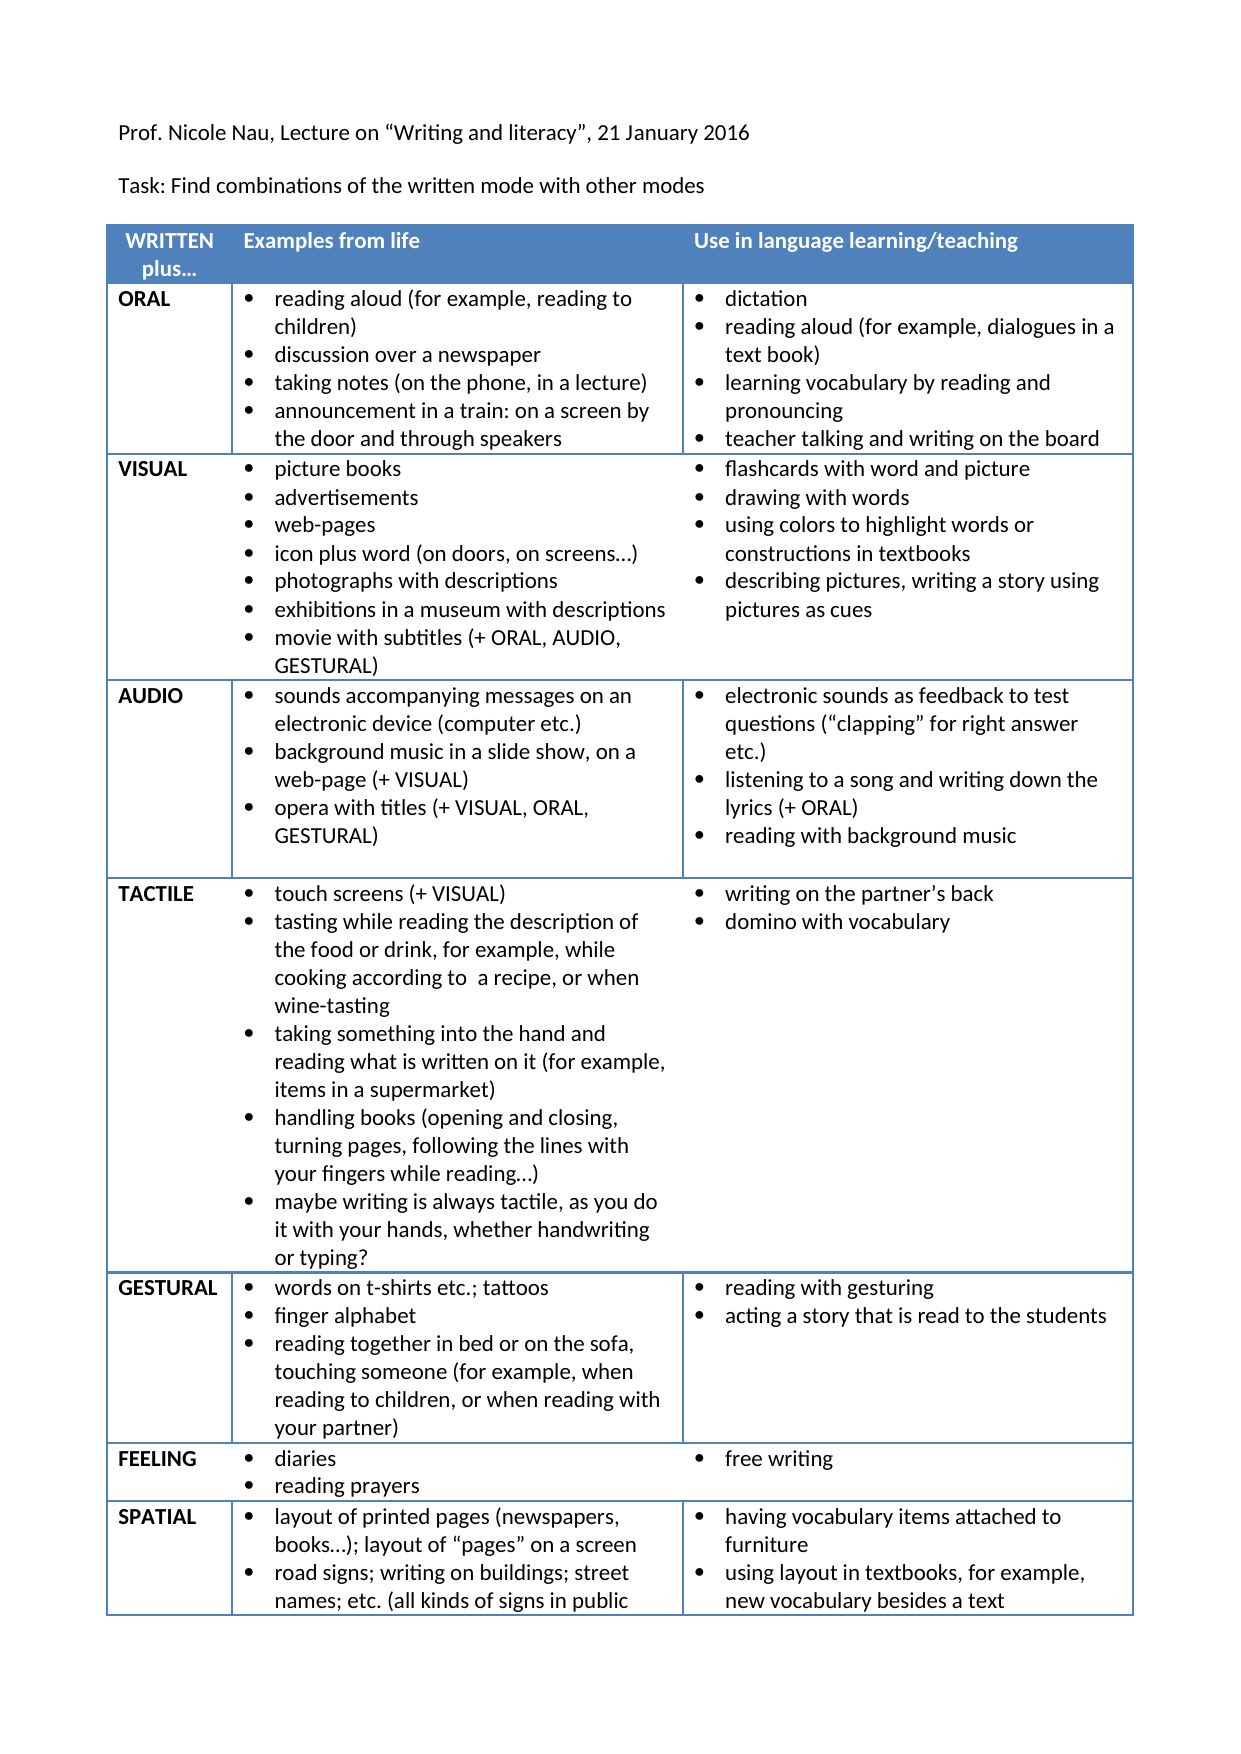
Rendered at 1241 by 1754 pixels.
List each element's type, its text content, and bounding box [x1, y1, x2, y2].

table_cell touch screens (+ VISUAL) tasting while reading the description of the food or drink, for example, while cooking according to a recipe, or when wine-tasting taking something into the hand and reading what is written on it (for example, items in a supermarket) handling books (opening and closing, turning pages, following the lines with your fingers while reading…) maybe writing is always tactile, as you do it with your hands, whether handwriting or typing? [232, 879, 683, 1271]
table_cell ORAL [108, 284, 231, 452]
table_cell AUDIO [108, 681, 231, 877]
table_cell dictation reading aloud (for example, dialogues in a text book) learning vocabulary by reading and pronouncing teacher talking and writing on the board [684, 284, 1132, 452]
table_cell sounds accompanying messages on an electronic device (computer etc.) background music in a slide show, on a web-page (+ VISUAL) opera with titles (+ VISUAL, ORAL, GESTURAL) [233, 681, 682, 877]
table_cell TACTILE [108, 879, 232, 1271]
table_cell picture books advertisements web-pages icon plus word (on doors, on screens…) photographs with descriptions exhibitions in a museum with descriptions movie with subtitles (+ ORAL, AUDIO, GESTURAL) [232, 455, 683, 679]
table_cell reading aloud (for example, reading to children) discussion over a newspaper taking notes (on the phone, in a lecture) announcement in a train: on a screen by the door and through speakers [233, 284, 682, 452]
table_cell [233, 1502, 682, 1614]
table_cell VISUAL [108, 455, 232, 679]
table_header WRITTEN plus… [108, 226, 232, 282]
table_cell diaries reading prayers [232, 1444, 683, 1500]
table_cell electronic sounds as feedback to test questions (“clapping” for right answer etc.) listening to a song and writing down the lyrics (+ ORAL) reading with background music [684, 681, 1132, 877]
text Prof. Nicole Nau, Lecture on “Writing and literacy”, 21 January 2016 [118, 118, 1122, 146]
table_cell writing on the partner’s back domino with vocabulary [683, 879, 1132, 1271]
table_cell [684, 1502, 1132, 1614]
text Task: Find combinations of the written mode with other modes [118, 171, 1122, 199]
table_cell free writing [683, 1444, 1132, 1500]
table_cell FEELING [108, 1444, 232, 1500]
table_cell SPATIAL [108, 1502, 231, 1614]
table_cell flashcards with word and picture drawing with words using colors to highlight words or constructions in textbooks describing pictures, writing a story using pictures as cues [683, 455, 1132, 679]
table_cell GESTURAL [108, 1274, 231, 1442]
table_header Use in language learning/teaching [683, 226, 1132, 282]
table_cell words on t-shirts etc.; tattoos finger alphabet reading together in bed or on the sofa, touching someone (for example, when reading to children, or when reading with your partner) [233, 1274, 682, 1442]
table_cell reading with gesturing acting a story that is read to the students [684, 1274, 1132, 1442]
table_header Examples from life [232, 226, 683, 282]
